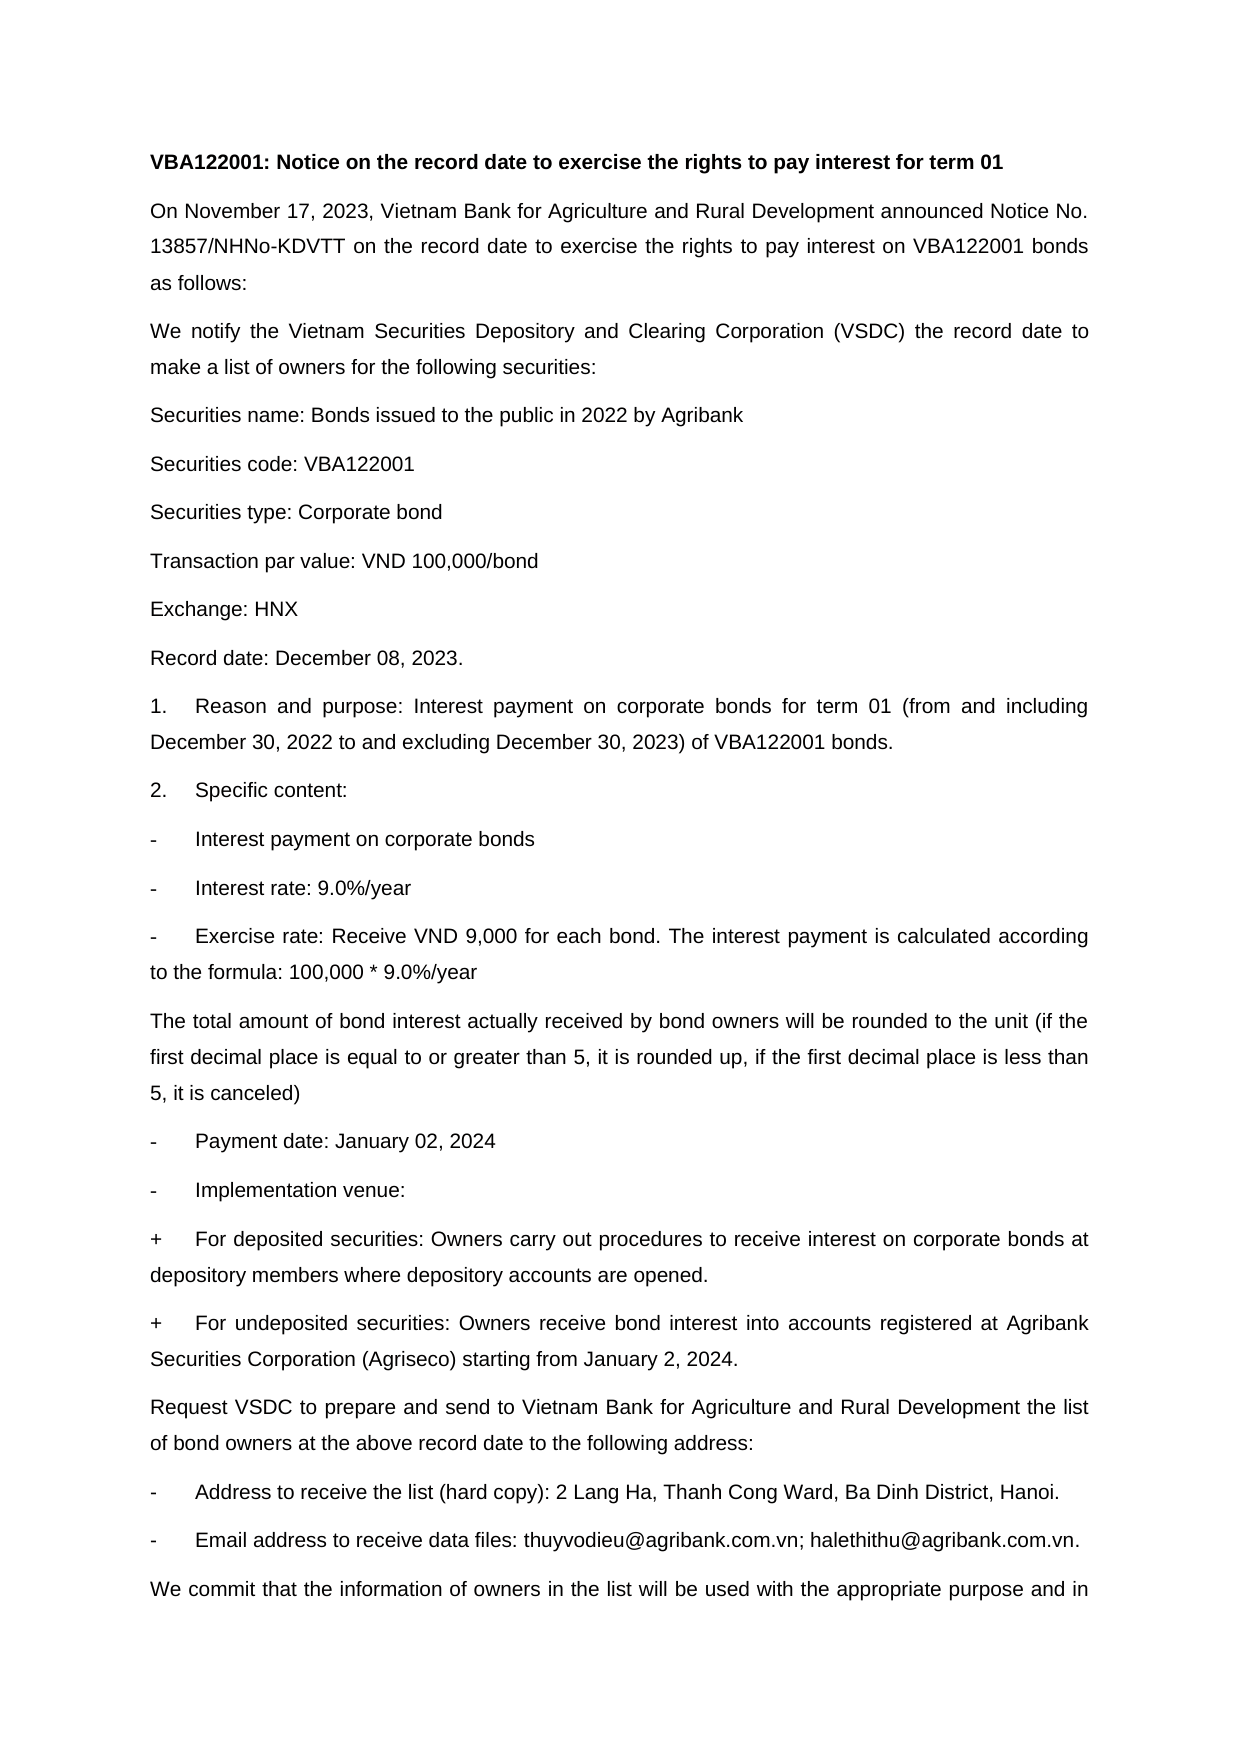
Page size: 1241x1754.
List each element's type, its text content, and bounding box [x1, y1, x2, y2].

list Implementation venue: [150, 1178, 1090, 1202]
text We notify the Vietnam Securities Depository and Clearing Corporation (VSDC) the record date to make a list of owners for the following securities: [150, 319, 1090, 379]
list Reason and purpose: Interest payment on corporate bonds for term 01 (from and including December 30, 2022 to and excluding December 30, 2023) of VBA122001 bonds. [150, 694, 1090, 754]
text The total amount of bond interest actually received by bond owners will be rounded to the unit (if the first decimal place is equal to or greater than 5, it is rounded up, if the first decimal place is less than 5, it is canceled) [150, 1009, 1090, 1104]
text Securities code: VBA122001 [150, 452, 1090, 476]
text Exchange: HNX [150, 597, 1090, 621]
list For deposited securities: Owners carry out procedures to receive interest on corporate bonds at depository members where depository accounts are opened. [150, 1226, 1090, 1286]
text On November 17, 2023, Vietnam Bank for Agriculture and Rural Development announced Notice No. 13857/NHNo-KDVTT on the record date to exercise the rights to pay interest on VBA122001 bonds as follows: [150, 198, 1090, 294]
list Email address to receive data files: thuyvodieu@agribank.com.vn; halethithu@agribank.com.vn. [150, 1528, 1090, 1552]
text Request VSDC to prepare and send to Vietnam Bank for Agriculture and Rural Development the list of bond owners at the above record date to the following address: [150, 1395, 1090, 1455]
text VBA122001: Notice on the record date to exercise the rights to pay interest for term 01 [150, 150, 1090, 174]
text Record date: December 08, 2023. [150, 645, 1090, 669]
list Interest rate: 9.0%/year [150, 875, 1090, 899]
list Specific content: [150, 778, 1090, 802]
list Exercise rate: Receive VND 9,000 for each bond. The interest payment is calculated according to the formula: 100,000 * 9.0%/year [150, 924, 1090, 984]
text Securities type: Corporate bond [150, 500, 1090, 524]
text Securities name: Bonds issued to the public in 2022 by Agribank [150, 403, 1090, 427]
list Interest payment on corporate bonds [150, 827, 1090, 851]
list For undeposited securities: Owners receive bond interest into accounts registered at Agribank Securities Corporation (Agriseco) starting from January 2, 2024. [150, 1311, 1090, 1371]
text Transaction par value: VND 100,000/bond [150, 548, 1090, 572]
list Address to receive the list (hard copy): 2 Lang Ha, Thanh Cong Ward, Ba Dinh District, Hanoi. [150, 1479, 1090, 1503]
list Payment date: January 02, 2024 [150, 1129, 1090, 1153]
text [150, 1576, 1090, 1600]
